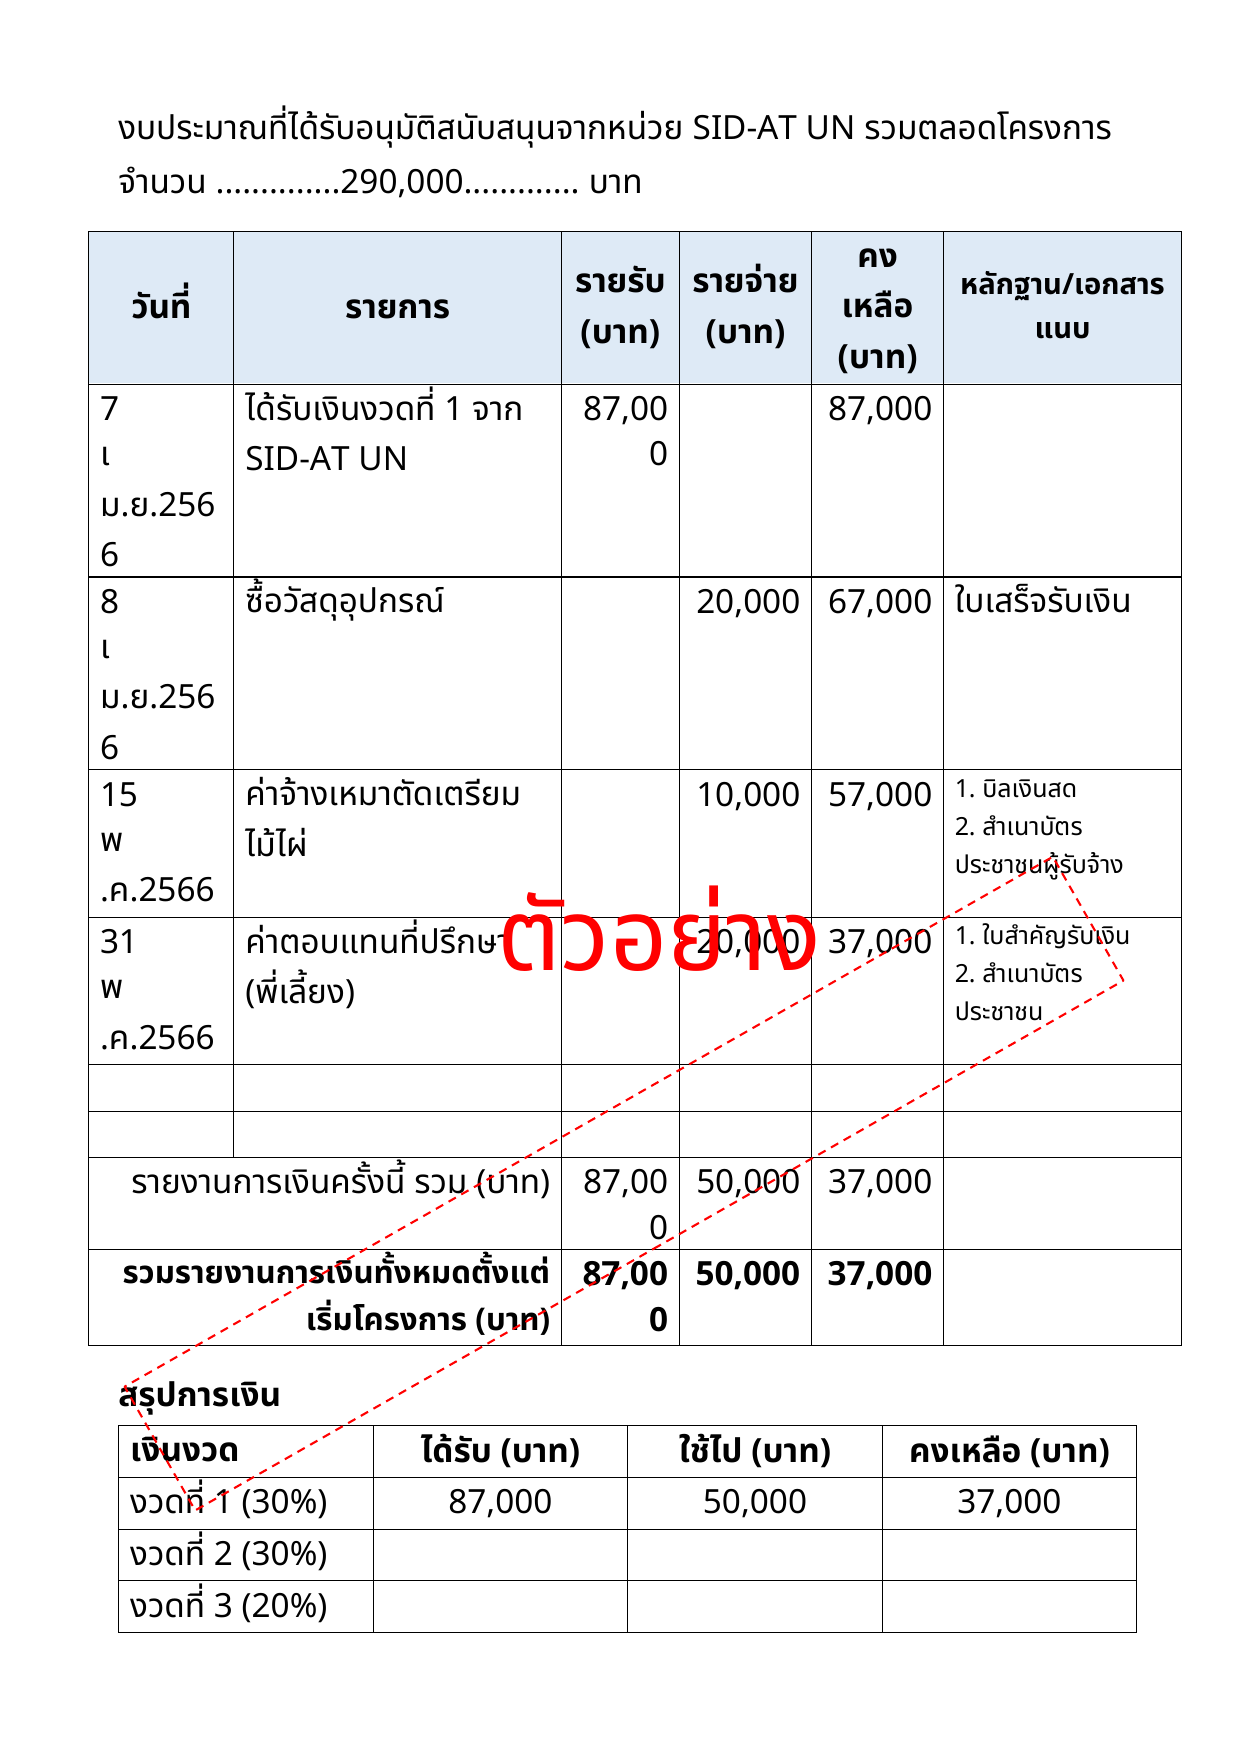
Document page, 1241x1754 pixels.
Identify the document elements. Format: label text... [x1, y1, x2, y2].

table_cell [883, 1530, 1136, 1580]
table_cell 87,000 [562, 1250, 679, 1345]
table_header รายการ [234, 232, 561, 383]
table_cell [944, 1250, 1181, 1345]
table_cell [812, 1065, 943, 1111]
table_cell 8 เม.ย.2566 [89, 578, 233, 769]
table_cell 7 เม.ย.2566 [89, 385, 233, 576]
table_cell ได้รับเงินงวดที่ 1 จาก SID-AT UN [234, 385, 561, 576]
table_cell [374, 1581, 627, 1632]
table_cell 1. ใบสำคัญรับเงิน 2. สำเนาบัตรประชาชน [944, 918, 1181, 1064]
table_cell [944, 1065, 1181, 1111]
table_cell 1. บิลเงินสด 2. สำเนาบัตรประชาชนผู้รับจ้าง [944, 770, 1181, 917]
table_cell [89, 1112, 233, 1157]
table_cell [680, 1112, 811, 1157]
table_header หลักฐาน/เอกสารแนบ [944, 232, 1181, 383]
table_cell [562, 1065, 679, 1111]
table_cell [812, 1112, 943, 1157]
table_cell ค่าจ้างเหมาตัดเตรียมไม้ไผ่ [234, 770, 561, 917]
table_cell 10,000 [680, 770, 811, 917]
table_cell 15 พ.ค.2566 [89, 770, 233, 917]
table_cell [562, 770, 679, 917]
table_cell 67,000 [812, 578, 943, 769]
table_cell รายงานการเงินครั้งนี้ รวม (บาท) [89, 1158, 561, 1249]
table_cell [680, 1065, 811, 1111]
text สรุปการเงิน [118, 1371, 1137, 1421]
table_cell [374, 1530, 627, 1580]
table_cell [944, 385, 1181, 576]
table_cell [562, 578, 679, 769]
table_header ได้รับ (บาท) [374, 1426, 627, 1477]
table_cell งวดที่ 3 (20%) [119, 1581, 373, 1632]
table_cell 31 พ.ค.2566 [89, 918, 233, 1064]
table_header คงเหลือ (บาท) [883, 1426, 1136, 1477]
table_cell 57,000 [812, 770, 943, 917]
table_header รายจ่าย (บาท) [680, 232, 811, 383]
table_cell 87,000 [812, 385, 943, 576]
table_cell 37,000 [812, 1250, 943, 1345]
table_header วันที่ [89, 232, 233, 383]
table_header รายรับ (บาท) [562, 232, 679, 383]
table_cell [883, 1581, 1136, 1632]
table_cell [562, 918, 679, 1064]
table_cell 87,000 [374, 1478, 627, 1529]
table_cell [234, 1065, 561, 1111]
table_cell รวมรายงานการเงินทั้งหมดตั้งแต่เริ่มโครงการ (บาท) [89, 1250, 561, 1345]
table_cell 87,000 [562, 1158, 679, 1249]
table_cell ซื้อวัสดุอุปกรณ์ [234, 578, 561, 769]
table_cell 50,000 [628, 1478, 882, 1529]
table_cell ใบเสร็จรับเงิน [944, 578, 1181, 769]
table_cell [680, 385, 811, 576]
table_cell งวดที่ 1 (30%) [119, 1478, 373, 1529]
table_cell [628, 1581, 882, 1632]
table_cell 20,000 [680, 918, 811, 1064]
table_cell 37,000 [883, 1478, 1136, 1529]
table_cell [562, 1112, 679, 1157]
table_cell งวดที่ 2 (30%) [119, 1530, 373, 1580]
table_header เงินงวด [119, 1426, 373, 1477]
table_cell 37,000 [812, 1158, 943, 1249]
table_cell ค่าตอบแทนที่ปรึกษา (พี่เลี้ยง) [234, 918, 561, 1064]
table_cell 20,000 [680, 578, 811, 769]
table_header ใช้ไป (บาท) [628, 1426, 882, 1477]
table_cell 50,000 [680, 1250, 811, 1345]
table_header คงเหลือ (บาท) [812, 232, 943, 383]
table_cell [234, 1112, 561, 1157]
text งบประมาณที่ได้รับอนุมัติสนับสนุนจากหน่วย SID-AT UN รวมตลอดโครงการ จำนวน ..............290,000............. บาท [118, 103, 1137, 209]
table_cell [628, 1530, 882, 1580]
table_cell 87,000 [562, 385, 679, 576]
table_cell [944, 1158, 1181, 1249]
table_cell [89, 1065, 233, 1111]
table_cell 37,000 [812, 918, 943, 1064]
table_cell [944, 1112, 1181, 1157]
table_cell 50,000 [680, 1158, 811, 1249]
